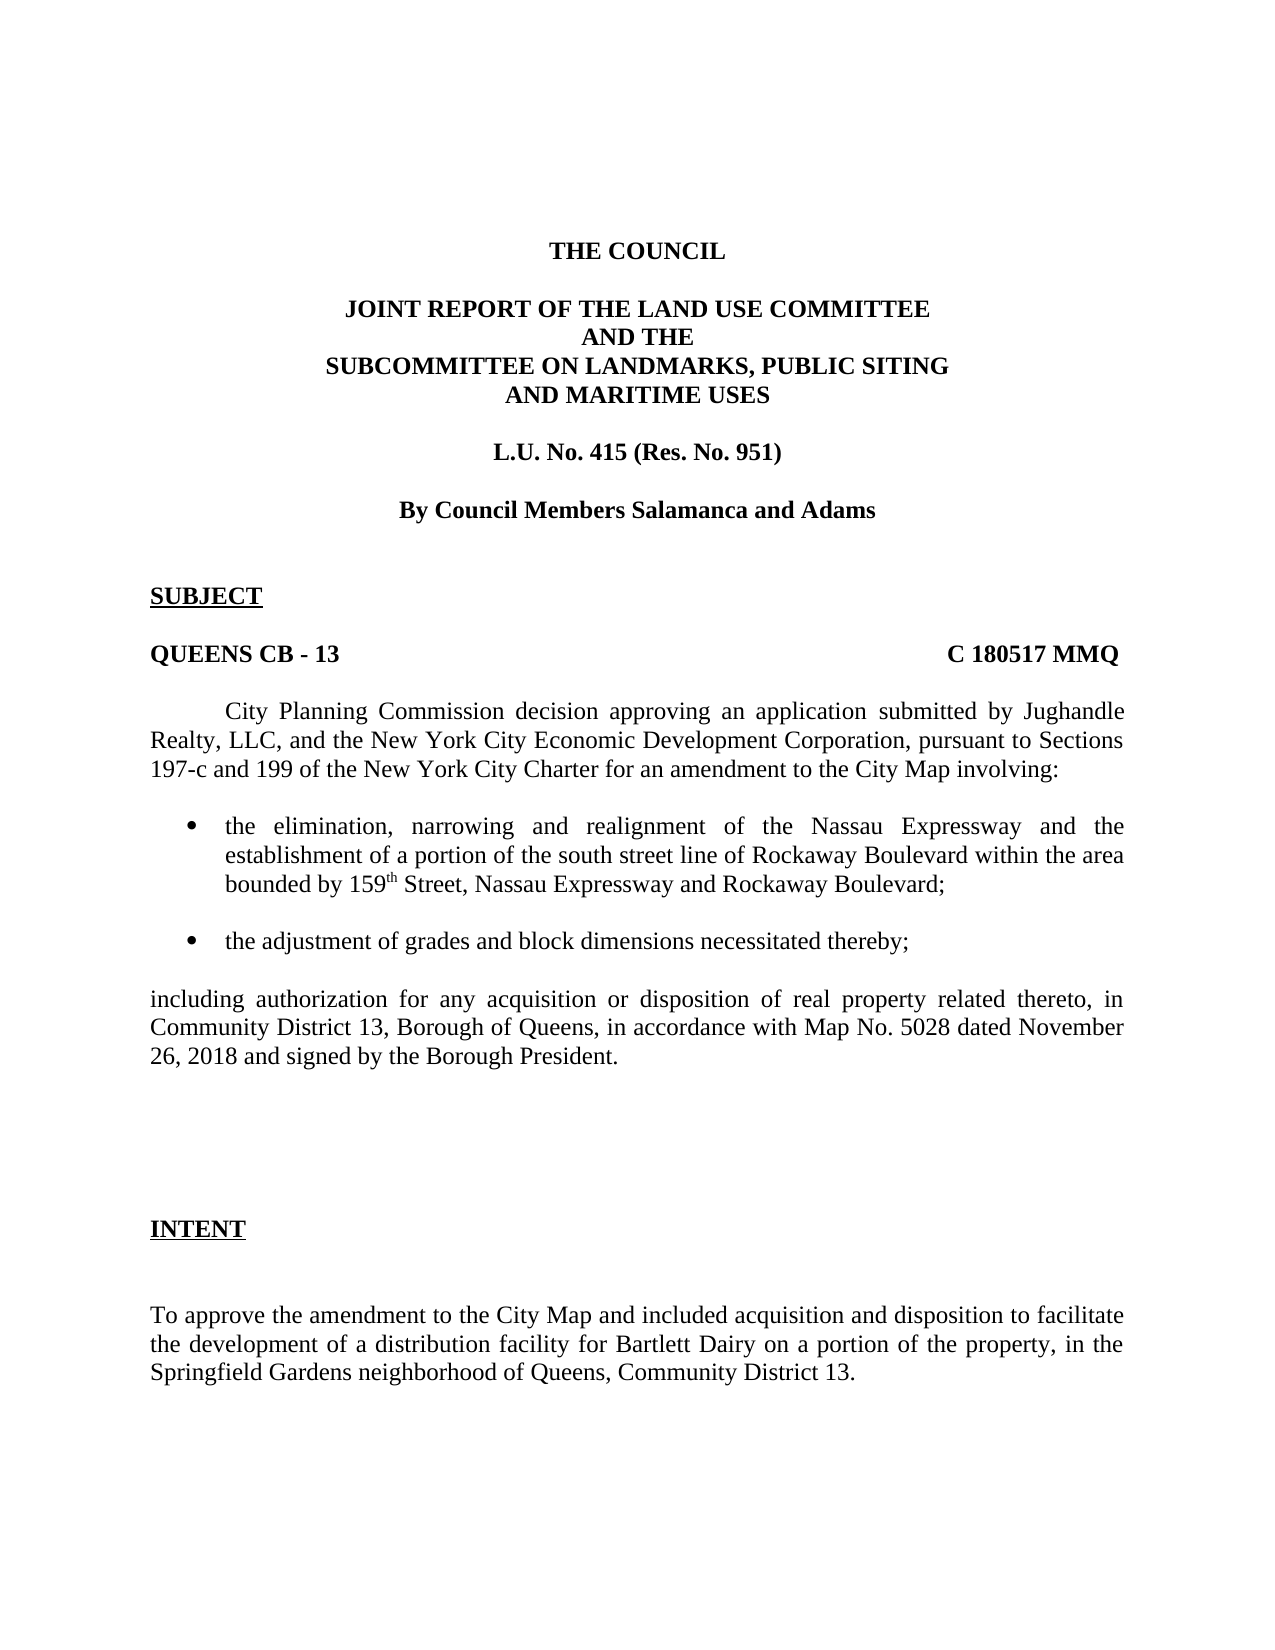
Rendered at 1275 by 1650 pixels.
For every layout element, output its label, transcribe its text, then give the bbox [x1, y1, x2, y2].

subtitle THE COUNCIL [150, 236, 1125, 265]
text SUBCOMMITTEE ON LANDMARKS, PUBLIC SITING [150, 351, 1125, 380]
text To approve the amendment to the City Map and included acquisition and disposition to facilitate the development of a distribution facility for Bartlett Dairy on a portion of the property, in the Springfield Gardens neighborhood of Queens, Community District 13. [150, 1300, 1125, 1386]
subtitle INTENT [150, 1214, 1125, 1242]
subtitle SUBJECT [150, 581, 1125, 610]
list the adjustment of grades and block dimensions necessitated thereby; [187, 926, 1125, 955]
text including authorization for any acquisition or disposition of real property related thereto, in Community District 13, Borough of Queens, in accordance with Map No. 5028 dated November 26, 2018 and signed by the Borough President. [150, 984, 1125, 1070]
text AND MARITIME USES [150, 380, 1125, 409]
text By Council Members Salamanca and Adams [150, 495, 1125, 524]
text AND THE [150, 322, 1125, 351]
text City Planning Commission decision approving an application submitted by Jughandle Realty, LLC, and the New York City Economic Development Corporation, pursuant to Sections 197-c and 199 of the New York City Charter for an amendment to the City Map involving: [150, 696, 1125, 782]
text QUEENS CB - 13 C 180517 MMQ [150, 639, 1125, 667]
text L.U. No. 415 (Res. No. 951) [150, 437, 1125, 466]
list the elimination, narrowing and realignment of the Nassau Expressway and the establishment of a portion of the south street line of Rockaway Boulevard within the area bounded by 159th Street, Nassau Expressway and Rockaway Boulevard; [187, 811, 1125, 897]
text JOINT REPORT OF THE LAND USE COMMITTEE [150, 294, 1125, 322]
